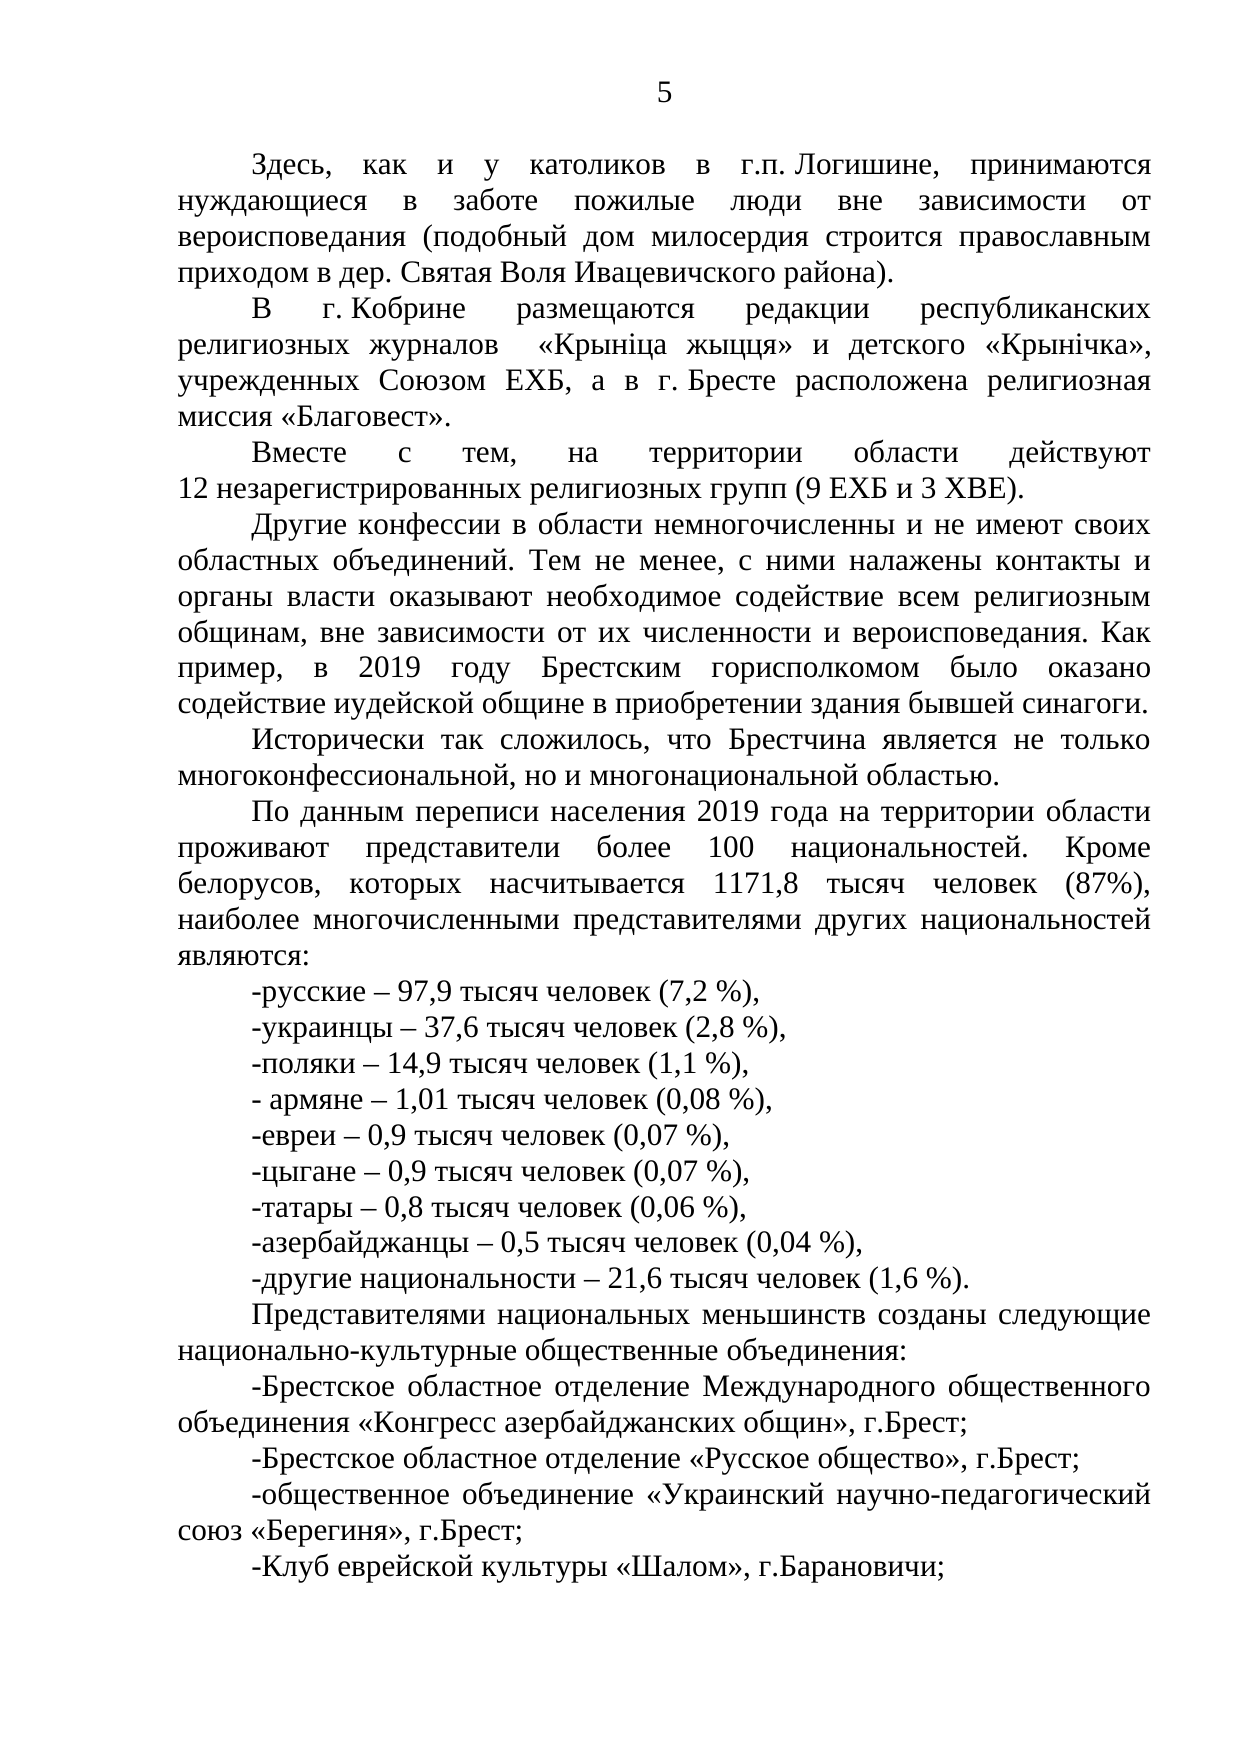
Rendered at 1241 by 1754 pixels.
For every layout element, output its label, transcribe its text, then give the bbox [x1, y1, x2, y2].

text -цыгане – 0,9 тысяч человек (0,07 %), [177, 1152, 1152, 1188]
text -Брестское областное отделение «Русское общество», г.Брест; [177, 1439, 1152, 1475]
text Исторически так сложилось, что Брестчина является не только многоконфессиональной, но и многонациональной областью. [177, 721, 1152, 792]
text В г. Кобрине размещаются редакции республиканских религиозных журналов «Крыніца жыцця» и детского «Крынічка», учрежденных Союзом ЕХБ, а в г. Бресте расположена религиозная миссия «Благовест». [177, 289, 1152, 433]
text - армяне – 1,01 тысяч человек (0,08 %), [177, 1080, 1152, 1116]
text -Брестское областное отделение Международного общественного объединения «Конгресс азербайджанских общин», г.Брест; [177, 1367, 1152, 1439]
text -русские – 97,9 тысяч человек (7,2 %), [177, 972, 1152, 1008]
text -общественное объединение «Украинский научно-педагогический союз «Берегиня», г.Брест; [177, 1475, 1152, 1547]
text -татары – 0,8 тысяч человек (0,06 %), [177, 1188, 1152, 1224]
text По данным переписи населения 2019 года на территории области проживают представители более 100 национальностей. Кроме белорусов, которых насчитывается 1171,8 тысяч человек (87%), наиболее многочисленными представителями других национальностей являются: [177, 792, 1152, 972]
text Другие конфессии в области немногочисленны и не имеют своих областных объединений. Тем не менее, с ними налажены контакты и органы власти оказывают необходимое содействие всем религиозным общинам, вне зависимости от их численности и вероисповедания. Как пример, в 2019 году Брестским горисполкомом было оказано содействие иудейской общине в приобретении здания бывшей синагоги. [177, 505, 1152, 721]
text Здесь, как и у католиков в г.п. Логишине, принимаются нуждающиеся в заботе пожилые люди вне зависимости от вероисповедания (подобный дом милосердия строится православным приходом в дер. Святая Воля Ивацевичского района). [177, 146, 1152, 289]
text -азербайджанцы – 0,5 тысяч человек (0,04 %), [177, 1224, 1152, 1260]
text -другие национальности – 21,6 тысяч человек (1,6 %). [177, 1260, 1152, 1296]
text -евреи – 0,9 тысяч человек (0,07 %), [177, 1116, 1152, 1152]
text -поляки – 14,9 тысяч человек (1,1 %), [177, 1044, 1152, 1080]
text Вместе с тем, на территории области действуют 12 незарегистрированных религиозных групп (9 ЕХБ и 3 ХВЕ). [177, 433, 1152, 505]
text -Клуб еврейской культуры «Шалом», г.Барановичи; [177, 1547, 1152, 1583]
text Представителями национальных меньшинств созданы следующие национально-культурные общественные объединения: [177, 1296, 1152, 1367]
text -украинцы – 37,6 тысяч человек (2,8 %), [177, 1008, 1152, 1044]
